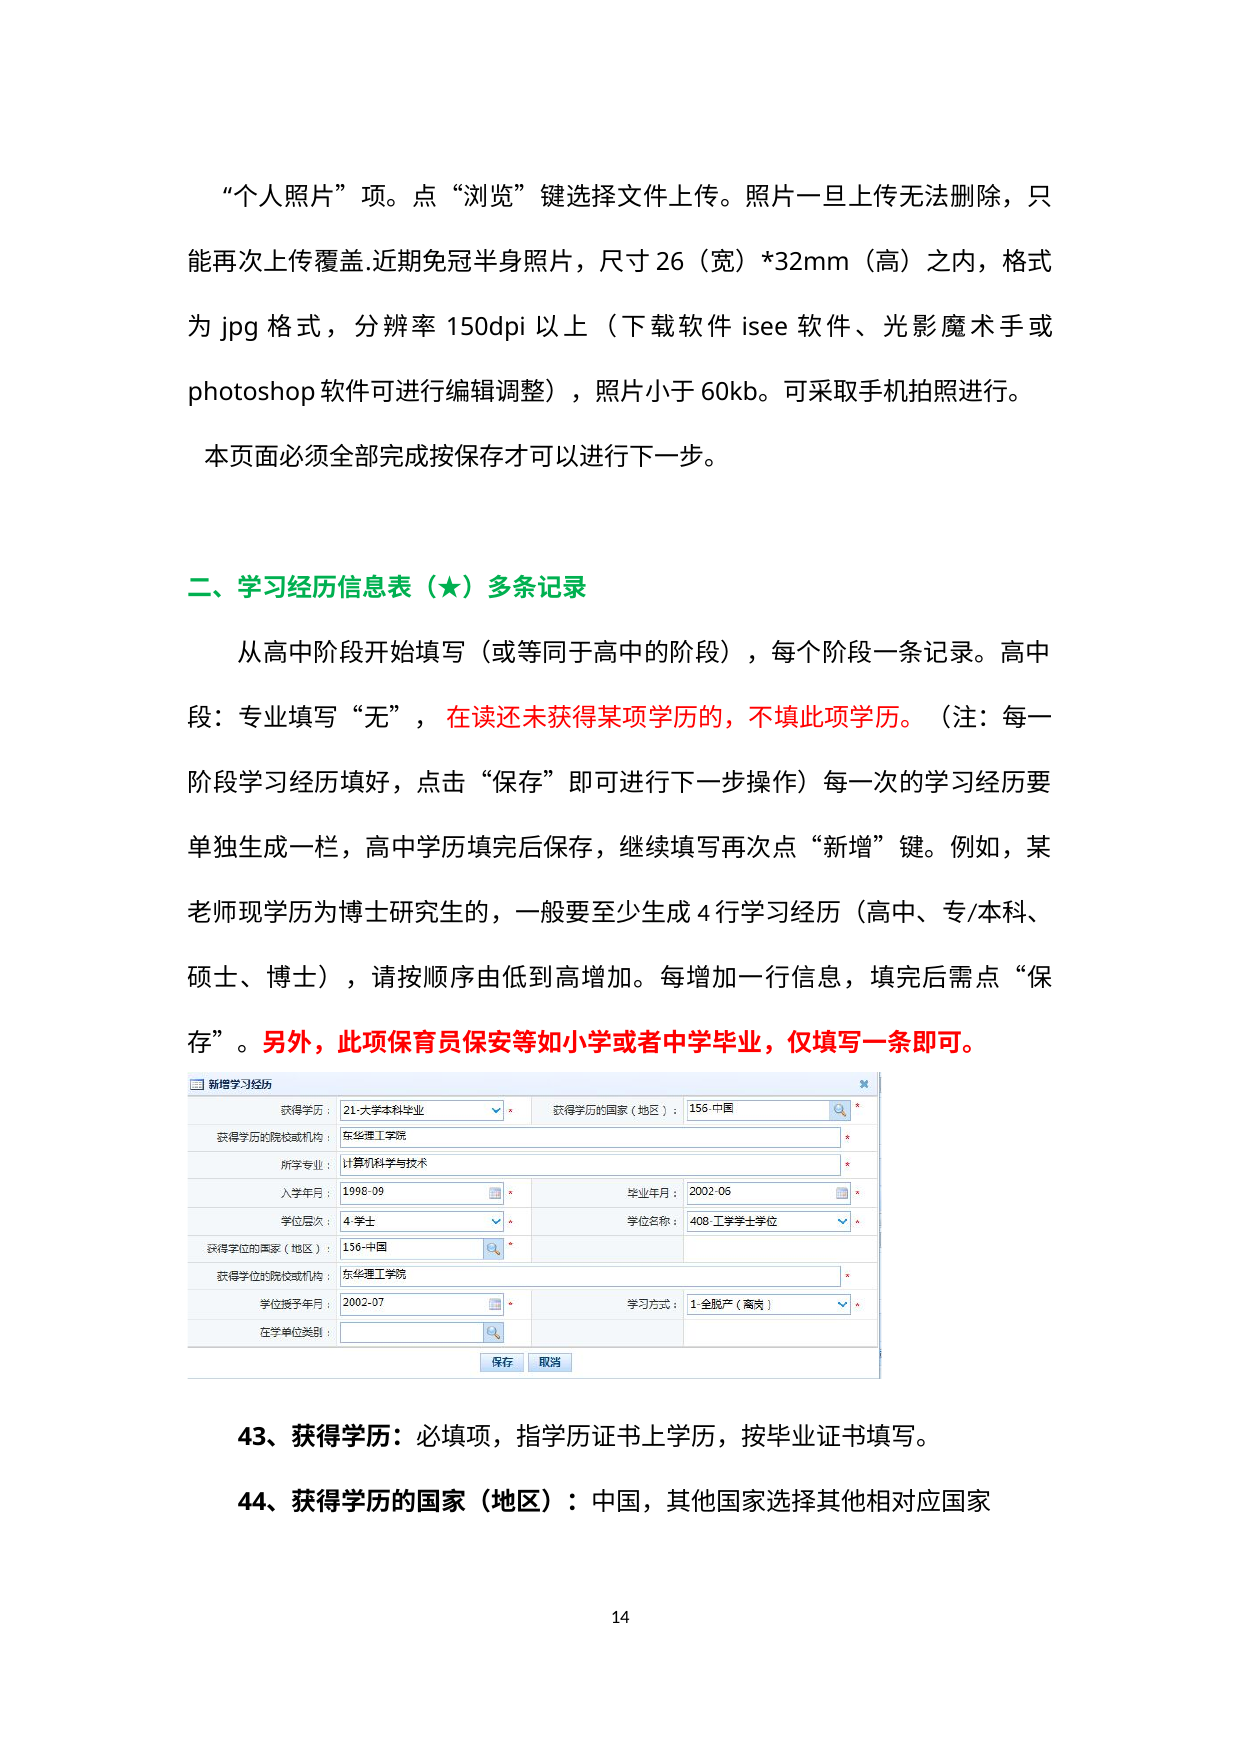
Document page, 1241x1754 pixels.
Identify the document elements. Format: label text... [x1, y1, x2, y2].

text 43、获得学历：必填项，指学历证书上学历，按毕业证书填写。 [187, 1402, 1053, 1467]
text 本页面必须全部完成按保存才可以进行下一步。 [187, 422, 1053, 487]
text 从高中阶段开始填写（或等同于高中的阶段），每个阶段一条记录。高中段：专业填写“无”， 在读还未获得某项学历的，不填此项学历。（注：每一阶段学习经历填好，点击“保存”即可进行下一步操作）每一次的学习经历要单独生成一栏，高中学历填完后保存，继续填写再次点“新增”键。例如，某老师现学历为博士研究生的，一般要至少生成4行学习经历（高中、专/本科、硕士、博士），请按顺序由低到高增加。每增加一行信息，填完后需点“保存”。另外，此项保育员保安等如小学或者中学毕业，仅填写一条即可。 [187, 618, 1053, 1073]
text 44、获得学历的国家（地区）：中国，其他国家选择其他相对应国家 [187, 1467, 1053, 1532]
picture [187, 1072, 882, 1379]
text 二、学习经历信息表（★）多条记录 [187, 553, 1053, 618]
text “个人照片”项。点“浏览”键选择文件上传。照片一旦上传无法删除，只能再次上传覆盖.近期免冠半身照片，尺寸26（宽）*32mm（高）之内，格式为jpg格式，分辨率150dpi以上（下载软件isee软件、光影魔术手或photoshop软件可进行编辑调整），照片小于60kb。可采取手机拍照进行。 [187, 162, 1053, 422]
